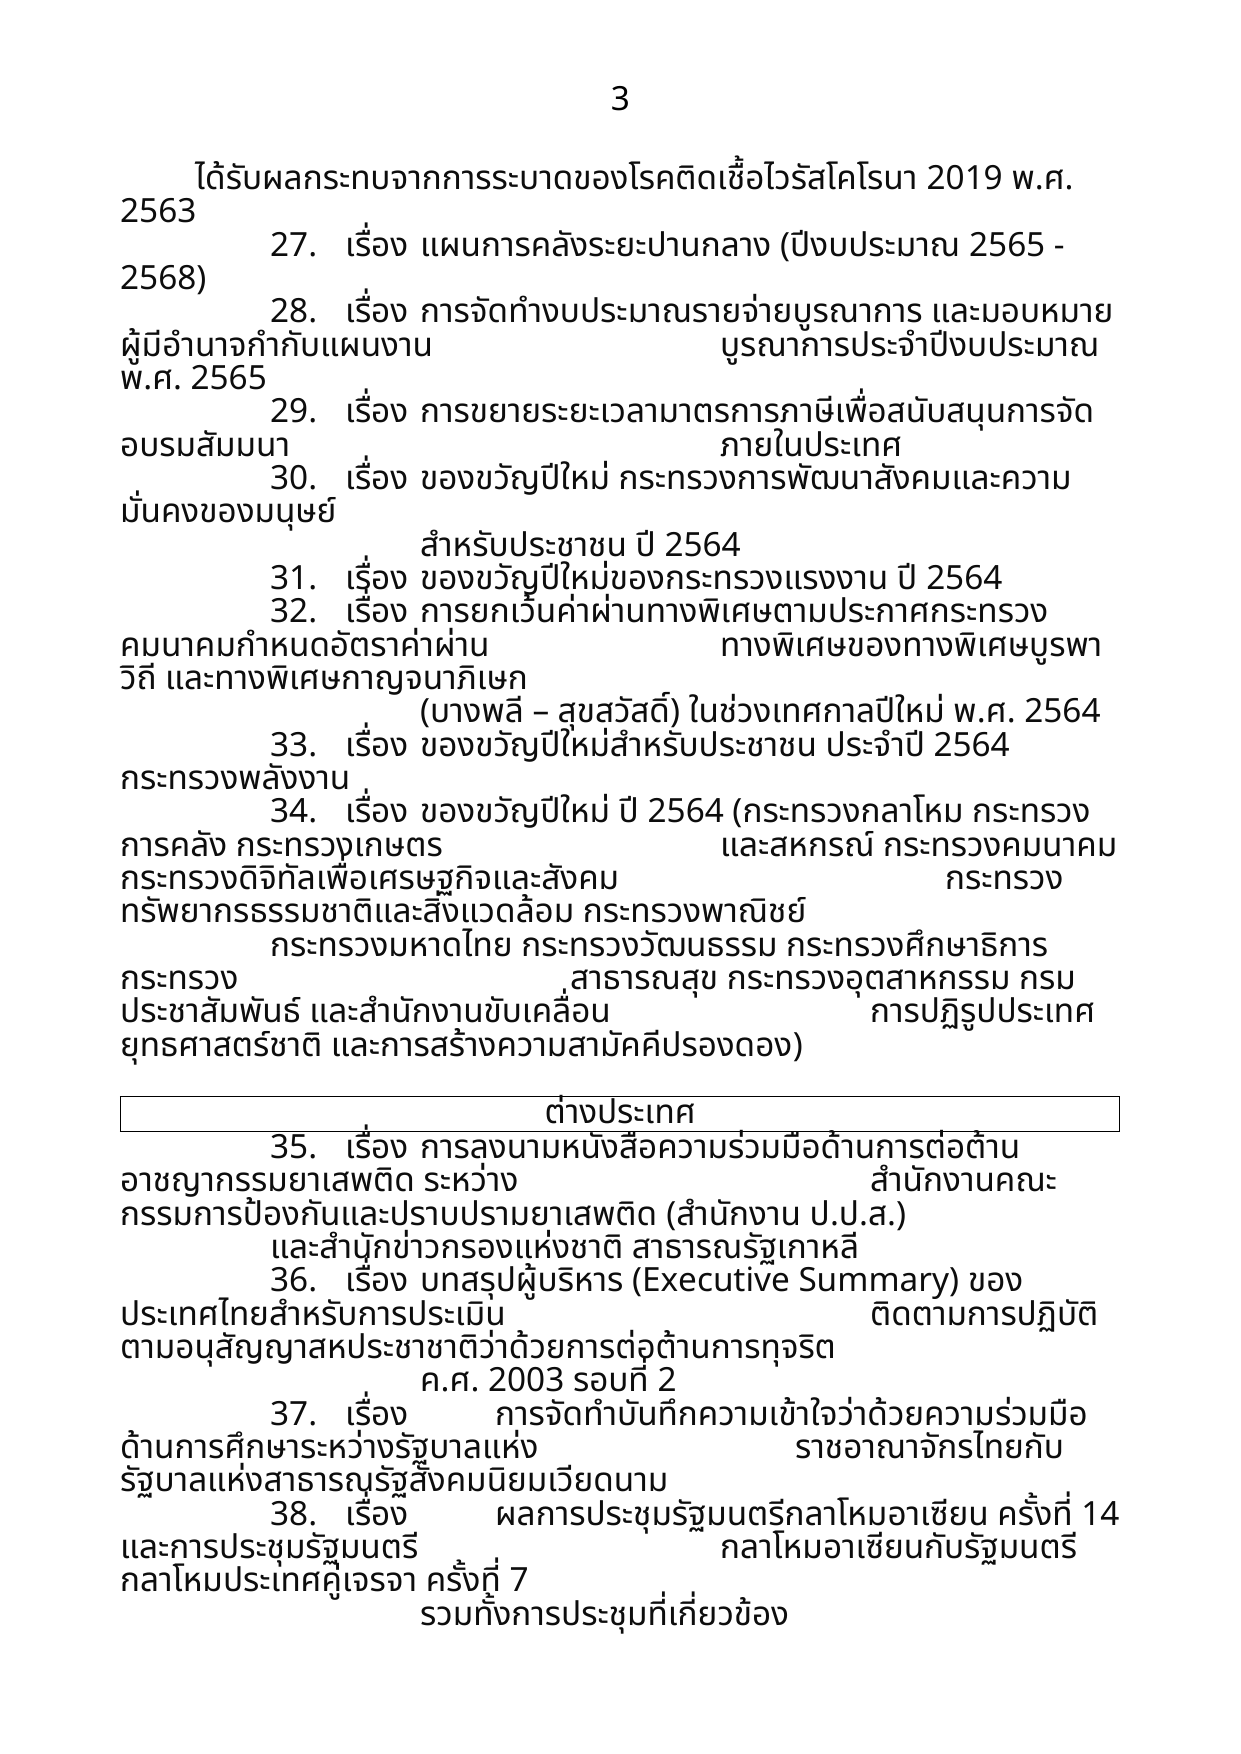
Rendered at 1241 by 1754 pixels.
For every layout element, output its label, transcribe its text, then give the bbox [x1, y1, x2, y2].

text 29. เรื่อง การขยายระยะเวลามาตรการภาษีเพื่อสนับสนุนการจัดอบรมสัมมนา ภายในประเทศ [120, 396, 1120, 463]
text ค.ศ. 2003 รอบที่ 2 [120, 1365, 1120, 1398]
text 32. เรื่อง การยกเว้นค่าผ่านทางพิเศษตามประกาศกระทรวงคมนาคมกำหนดอัตราค่าผ่าน ทางพิเศษของทางพิเศษบูรพาวิถี และทางพิเศษกาญจนาภิเษก [120, 596, 1120, 696]
text รวมทั้งการประชุมที่เกี่ยวข้อง [120, 1598, 1120, 1632]
text 37. เรื่อง การจัดทำบันทึกความเข้าใจว่าด้วยความร่วมมือด้านการศึกษาระหว่างรัฐบาลแห่ง ราชอาณาจักรไทยกับรัฐบาลแห่งสาธารณรัฐสังคมนิยมเวียดนาม [120, 1398, 1120, 1498]
text 31. เรื่อง ของขวัญปีใหม่ของกระทรวงแรงงาน ปี 2564 [120, 563, 1120, 596]
text 35. เรื่อง การลงนามหนังสือความร่วมมือด้านการต่อต้านอาชญากรรมยาเสพติด ระหว่าง สำนักงานคณะกรรมการป้องกันและปราบปรามยาเสพติด (สำนักงาน ป.ป.ส.) และสำนักข่าวกรองแห่งชาติ สาธารณรัฐเกาหลี [120, 1132, 1120, 1265]
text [120, 163, 1120, 229]
text 28. เรื่อง การจัดทำงบประมาณรายจ่ายบูรณาการ และมอบหมายผู้มีอำนาจกำกับแผนงาน บูรณาการประจำปีงบประมาณ พ.ศ. 2565 [120, 296, 1120, 396]
text สำหรับประชาชน ปี 2564 [120, 529, 1120, 563]
text 30. เรื่อง ของขวัญปีใหม่ กระทรวงการพัฒนาสังคมและความมั่นคงของมนุษย์ [120, 463, 1120, 529]
text 38. เรื่อง ผลการประชุมรัฐมนตรีกลาโหมอาเซียน ครั้งที่ 14 และการประชุมรัฐมนตรี กลาโหมอาเซียนกับรัฐมนตรีกลาโหมประเทศคู่เจรจา ครั้งที่ 7 [120, 1498, 1120, 1598]
text 27. เรื่อง แผนการคลังระยะปานกลาง (ปีงบประมาณ 2565 - 2568) [120, 229, 1120, 296]
text 34. เรื่อง ของขวัญปีใหม่ ปี 2564 (กระทรวงกลาโหม กระทรวงการคลัง กระทรวงเกษตร และสหกรณ์ กระทรวงคมนาคม กระทรวงดิจิทัลเพื่อเศรษฐกิจและสังคม กระทรวงทรัพยากรธรรมชาติและสิ่งแวดล้อม กระทรวงพาณิชย์ กระทรวงมหาดไทย กระทรวงวัฒนธรรม กระทรวงศึกษาธิการ กระทรวง สาธารณสุข กระทรวงอุตสาหกรรม กรมประชาสัมพันธ์ และสำนักงานขับเคลื่อน การปฏิรูปประเทศ ยุทธศาสตร์ชาติ และการสร้างความสามัคคีปรองดอง) [120, 796, 1120, 1063]
text (บางพลี – สุขสวัสดิ์) ในช่วงเทศกาลปีใหม่ พ.ศ. 2564 [120, 696, 1120, 729]
text 33. เรื่อง ของขวัญปีใหม่สำหรับประชาชน ประจำปี 2564 กระทรวงพลังงาน [120, 729, 1120, 796]
text 36. เรื่อง บทสรุปผู้บริหาร (Executive Summary) ของประเทศไทยสำหรับการประเมิน ติดตามการปฏิบัติตามอนุสัญญาสหประชาชาติว่าด้วยการต่อต้านการทุจริต [120, 1265, 1120, 1365]
table_header ต่างประเทศ [121, 1097, 1119, 1131]
